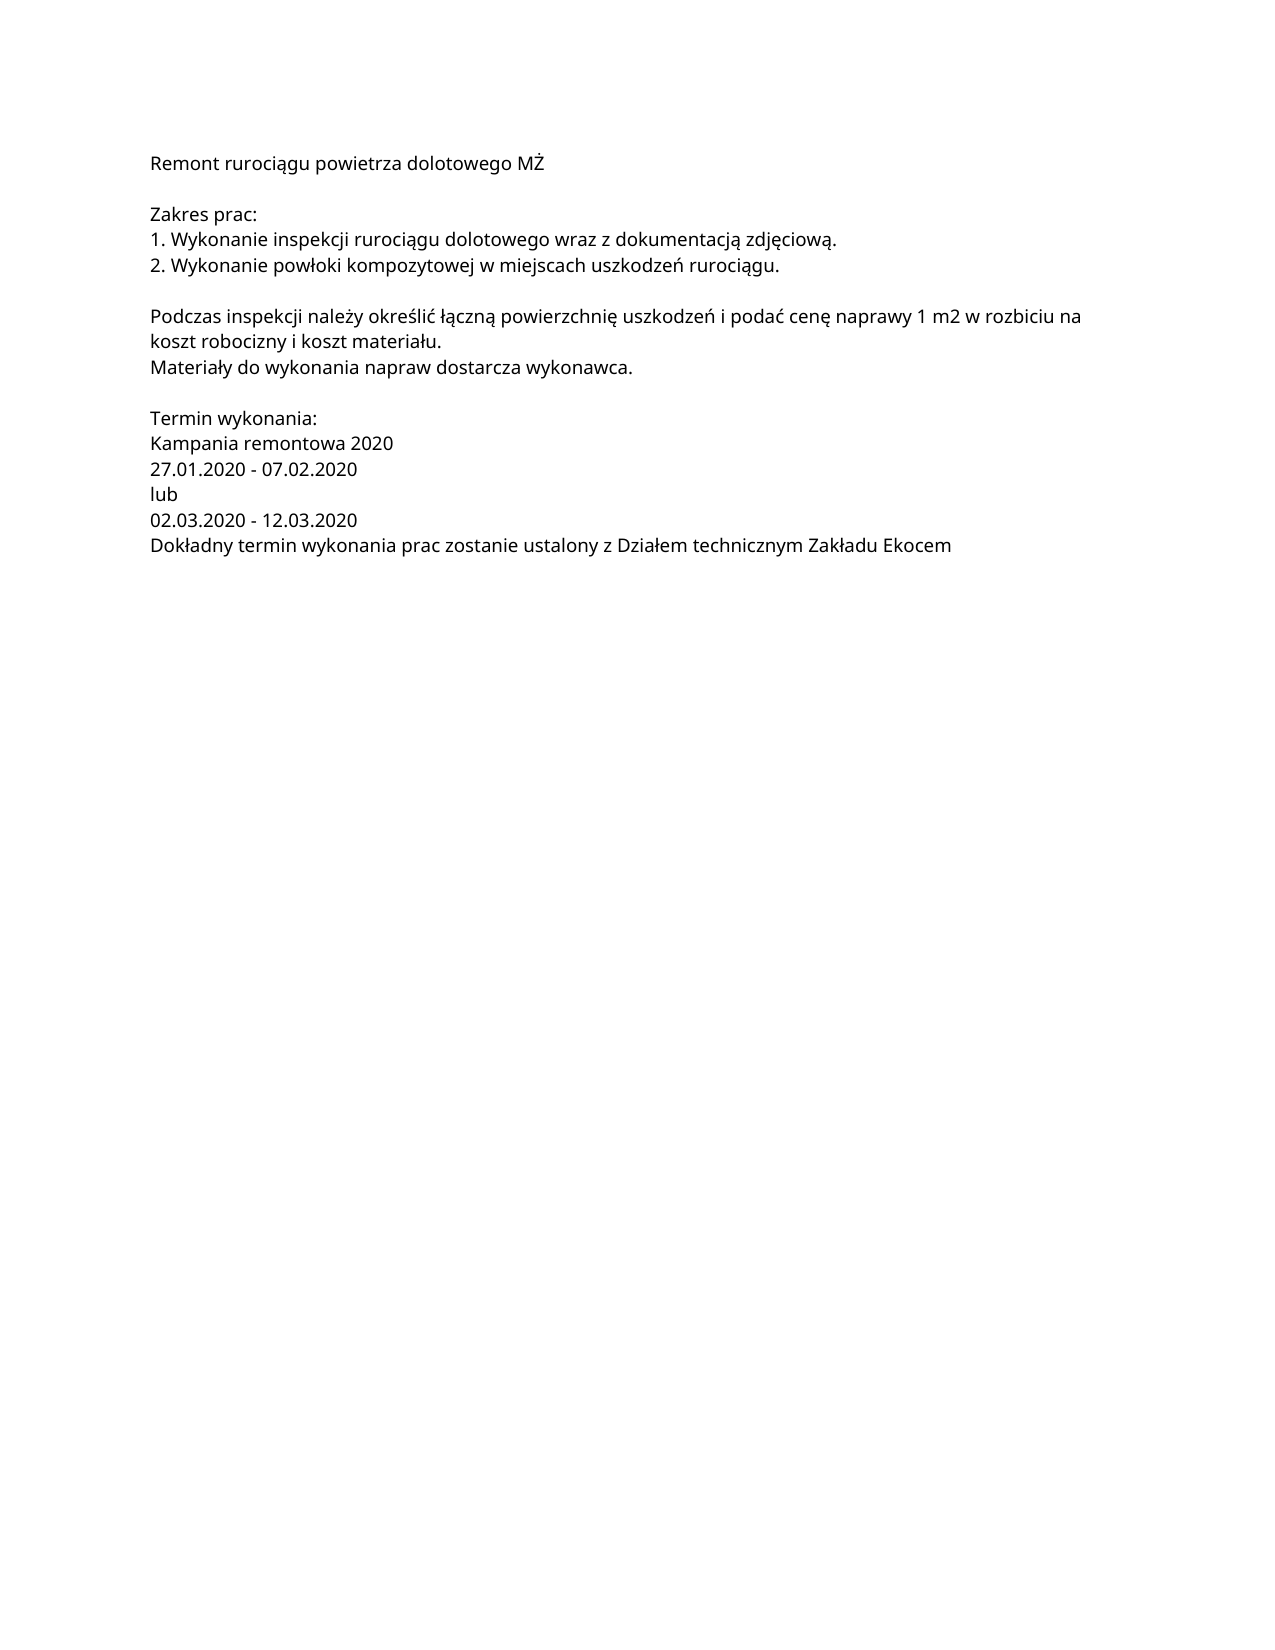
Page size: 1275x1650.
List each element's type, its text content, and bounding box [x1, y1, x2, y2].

text Zakres prac: [150, 201, 1125, 227]
text Materiały do wykonania napraw dostarcza wykonawca. [150, 354, 1125, 380]
text 27.01.2020 - 07.02.2020 [150, 456, 1125, 482]
text 02.03.2020 - 12.03.2020 [150, 507, 1125, 533]
text Dokładny termin wykonania prac zostanie ustalony z Działem technicznym Zakładu Ekocem [150, 533, 1125, 558]
text Remont rurociągu powietrza dolotowego MŻ [150, 150, 1125, 176]
text lub [150, 482, 1125, 507]
text Podczas inspekcji należy określić łączną powierzchnię uszkodzeń i podać cenę naprawy 1 m2 w rozbiciu na koszt robocizny i koszt materiału. [150, 303, 1125, 354]
text Termin wykonania: [150, 405, 1125, 431]
text 1. Wykonanie inspekcji rurociągu dolotowego wraz z dokumentacją zdjęciową. [150, 227, 1125, 252]
text Kampania remontowa 2020 [150, 431, 1125, 456]
text 2. Wykonanie powłoki kompozytowej w miejscach uszkodzeń rurociągu. [150, 252, 1125, 278]
